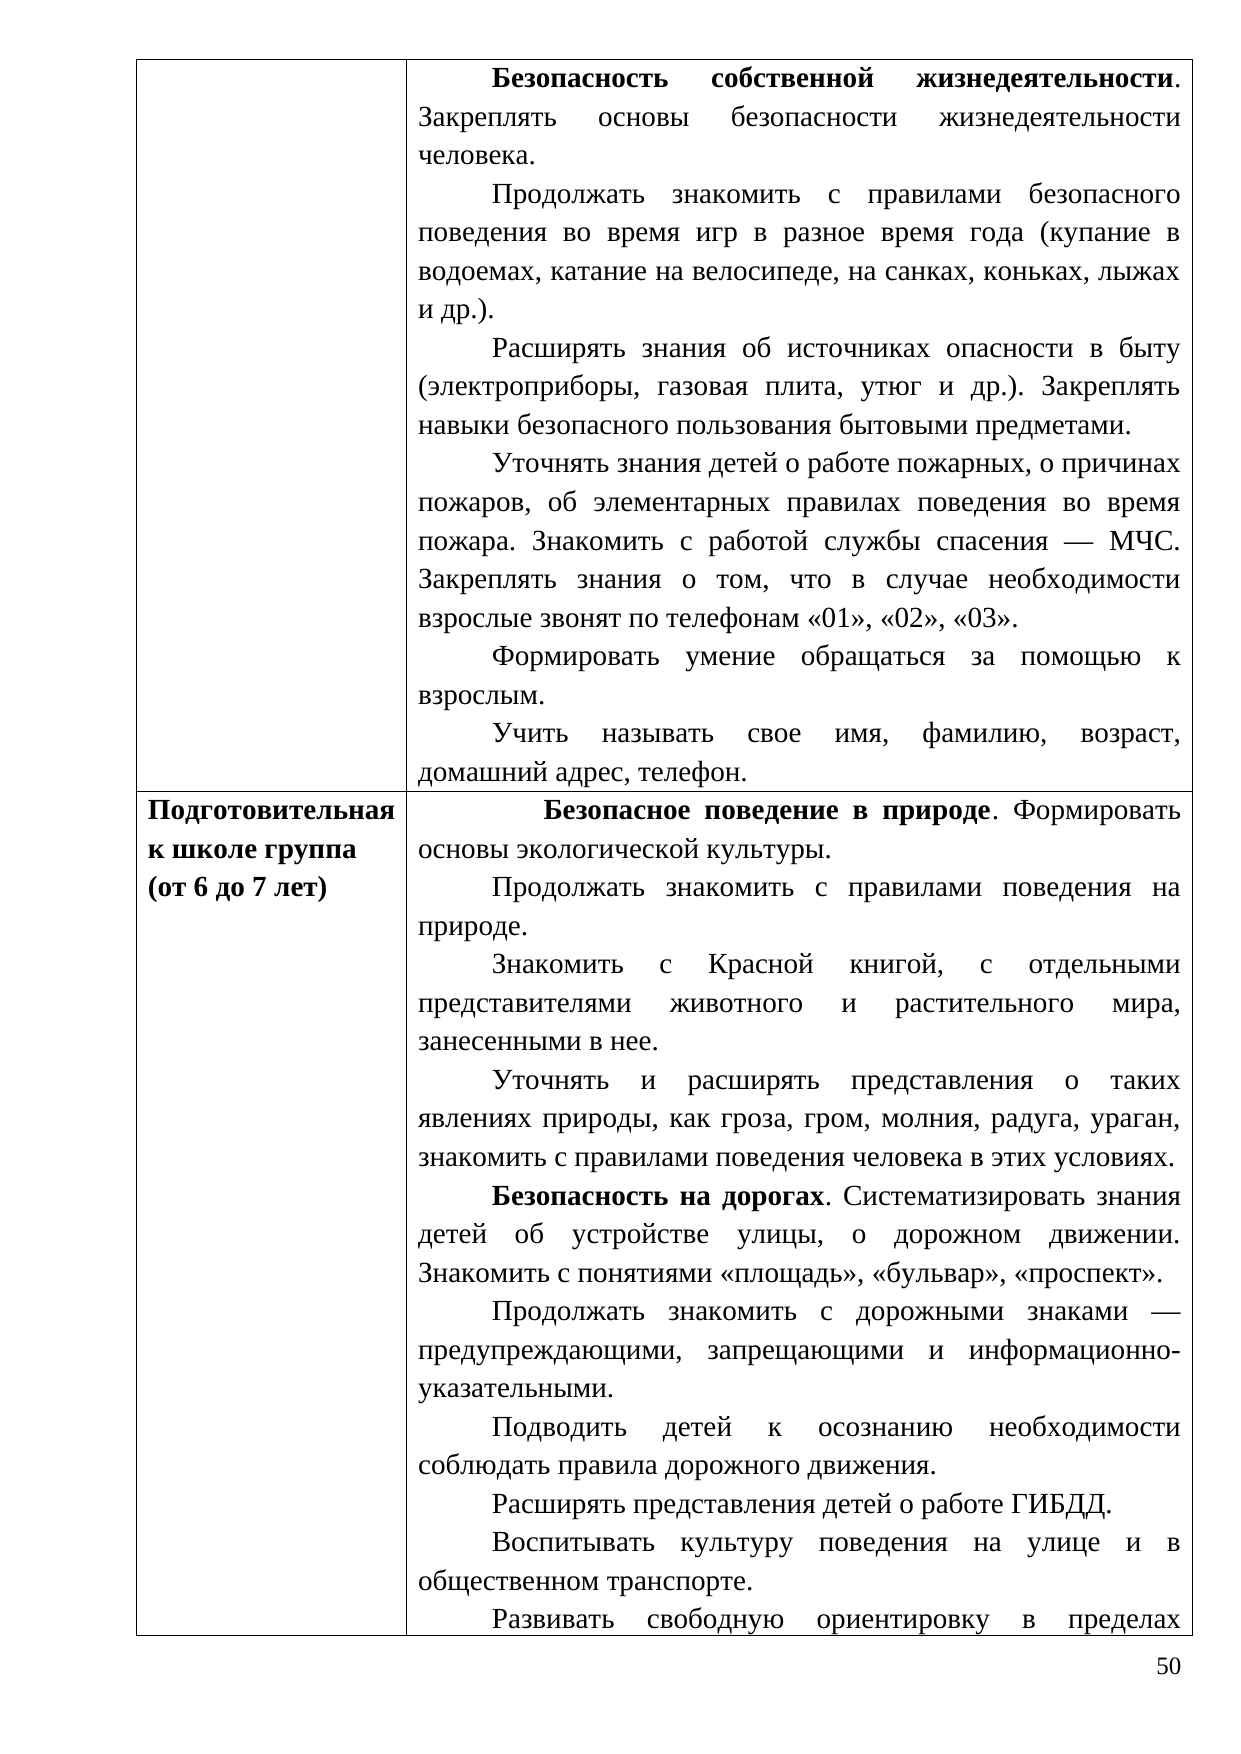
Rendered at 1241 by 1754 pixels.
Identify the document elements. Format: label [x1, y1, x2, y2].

table_cell [407, 60, 1192, 791]
table_cell [407, 792, 1192, 1635]
table_cell [137, 60, 406, 791]
table_cell [137, 792, 406, 1635]
